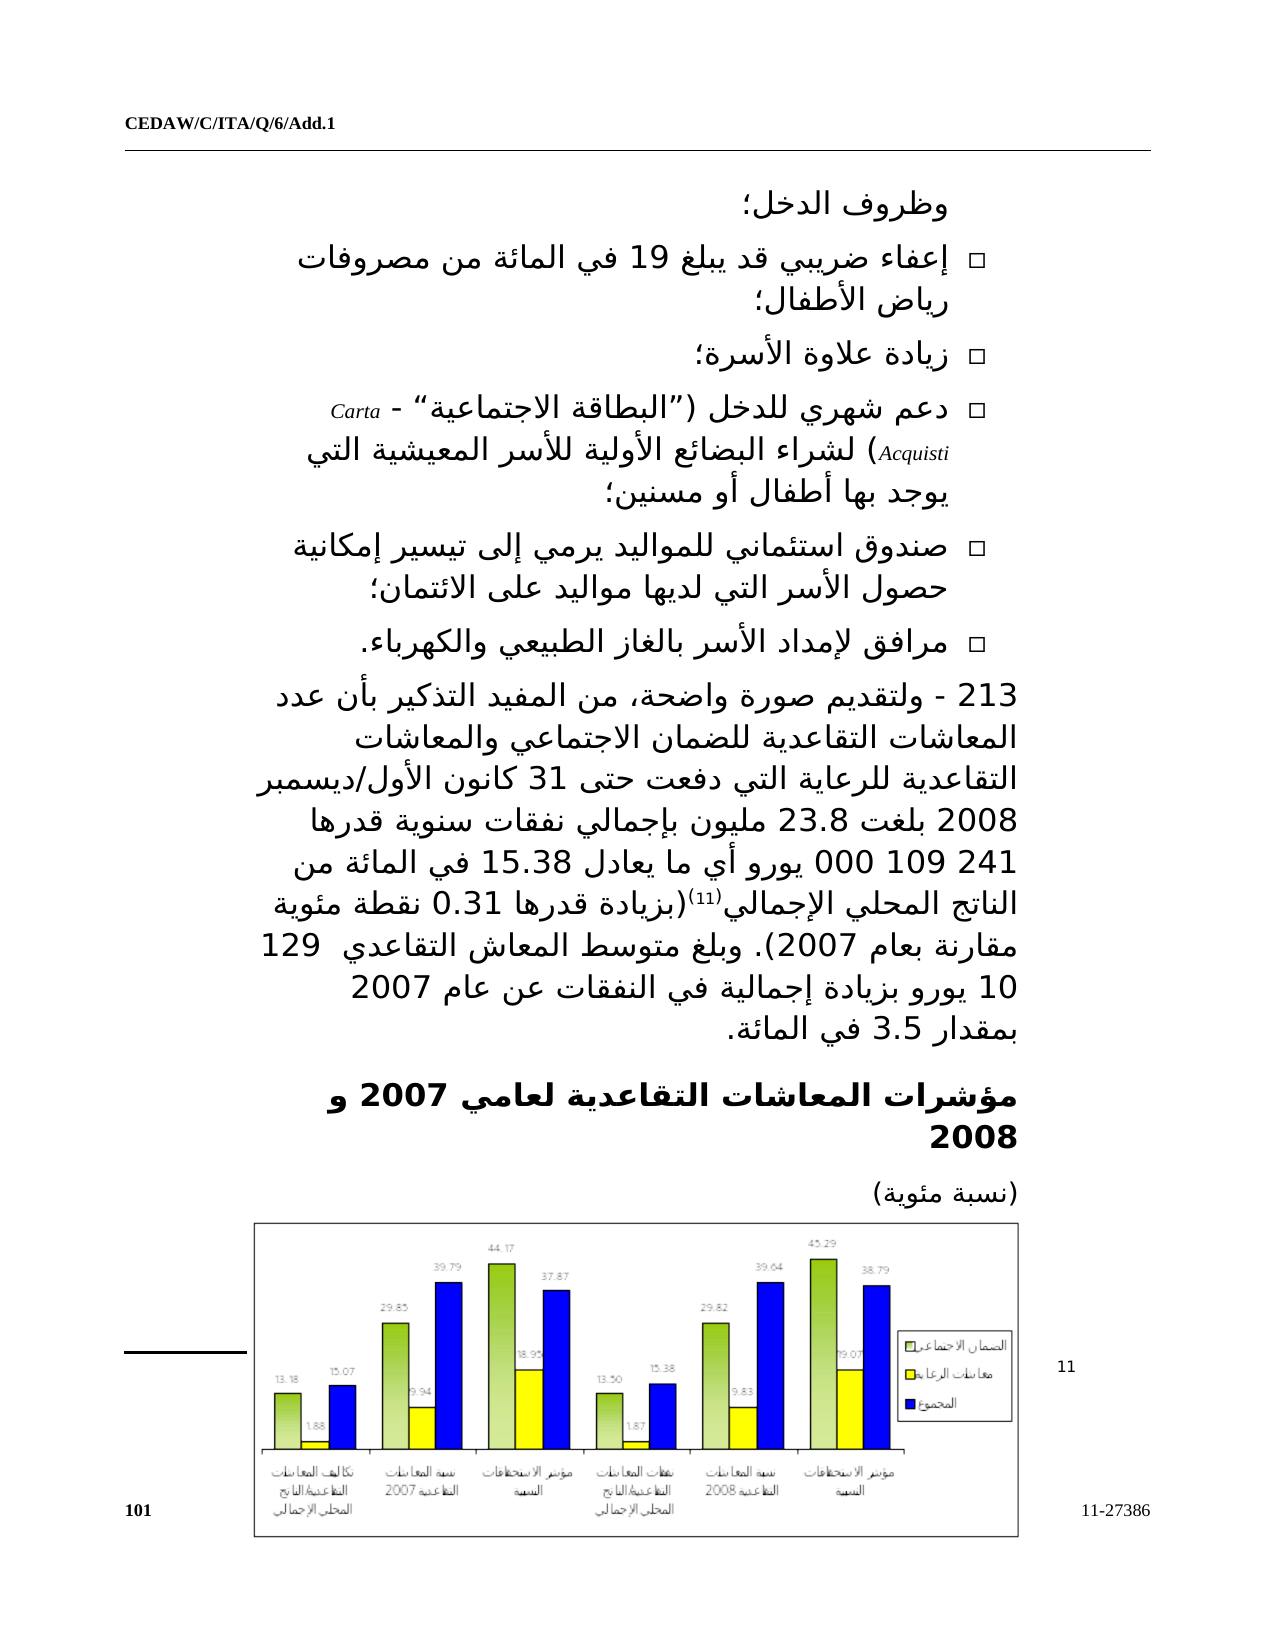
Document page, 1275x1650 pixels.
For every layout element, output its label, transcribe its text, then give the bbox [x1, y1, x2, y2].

text صندوق استئماني للمواليد يرمي إلى تيسير إمكانية حصول الأسر التي لديها مواليد على الائتمان؛ [256, 523, 1018, 606]
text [256, 181, 1018, 223]
text زيادة علاوة الأسرة؛ [256, 331, 1018, 373]
text مرافق لإمداد الأسر بالغاز الطبيعي والكهرباء. [256, 619, 1018, 661]
text مؤشرات المعاشات التقاعدية لعامي 2007 و 2008 [256, 1073, 1018, 1156]
text 213 - ولتقديم صورة واضحة، من المفيد التذكير بأن عدد المعاشات التقاعدية للضمان الاجتماعي والمعاشات التقاعدية للرعاية التي دفعت حتى 31 كانون الأول/ديسمبر 2008 بلغت 23.8 مليون بإجمالي نفقات سنوية قدرها 000 109 241 يورو أي ما يعادل 15.38 في المائة من الناتج المحلي الإجمالي()(بزيادة قدرها 0.31 نقطة مئوية مقارنة بعام 2007). وبلغ متوسط المعاش التقاعدي 129 10 يورو بزيادة إجمالية في النفقات عن عام 2007 بمقدار 3.5 في المائة. [256, 673, 1018, 1048]
text إعفاء ضريبي قد يبلغ 19 في المائة من مصروفات رياض الأطفال؛ [256, 236, 1018, 319]
text (نسبة مئوية) [256, 1169, 1018, 1211]
text دعم شهري للدخل (”البطاقة الاجتماعية“ - Carta Acquisti) لشراء البضائع الأولية للأسر المعيشية التي يوجد بها أطفال أو مسنين؛ [256, 386, 1018, 511]
